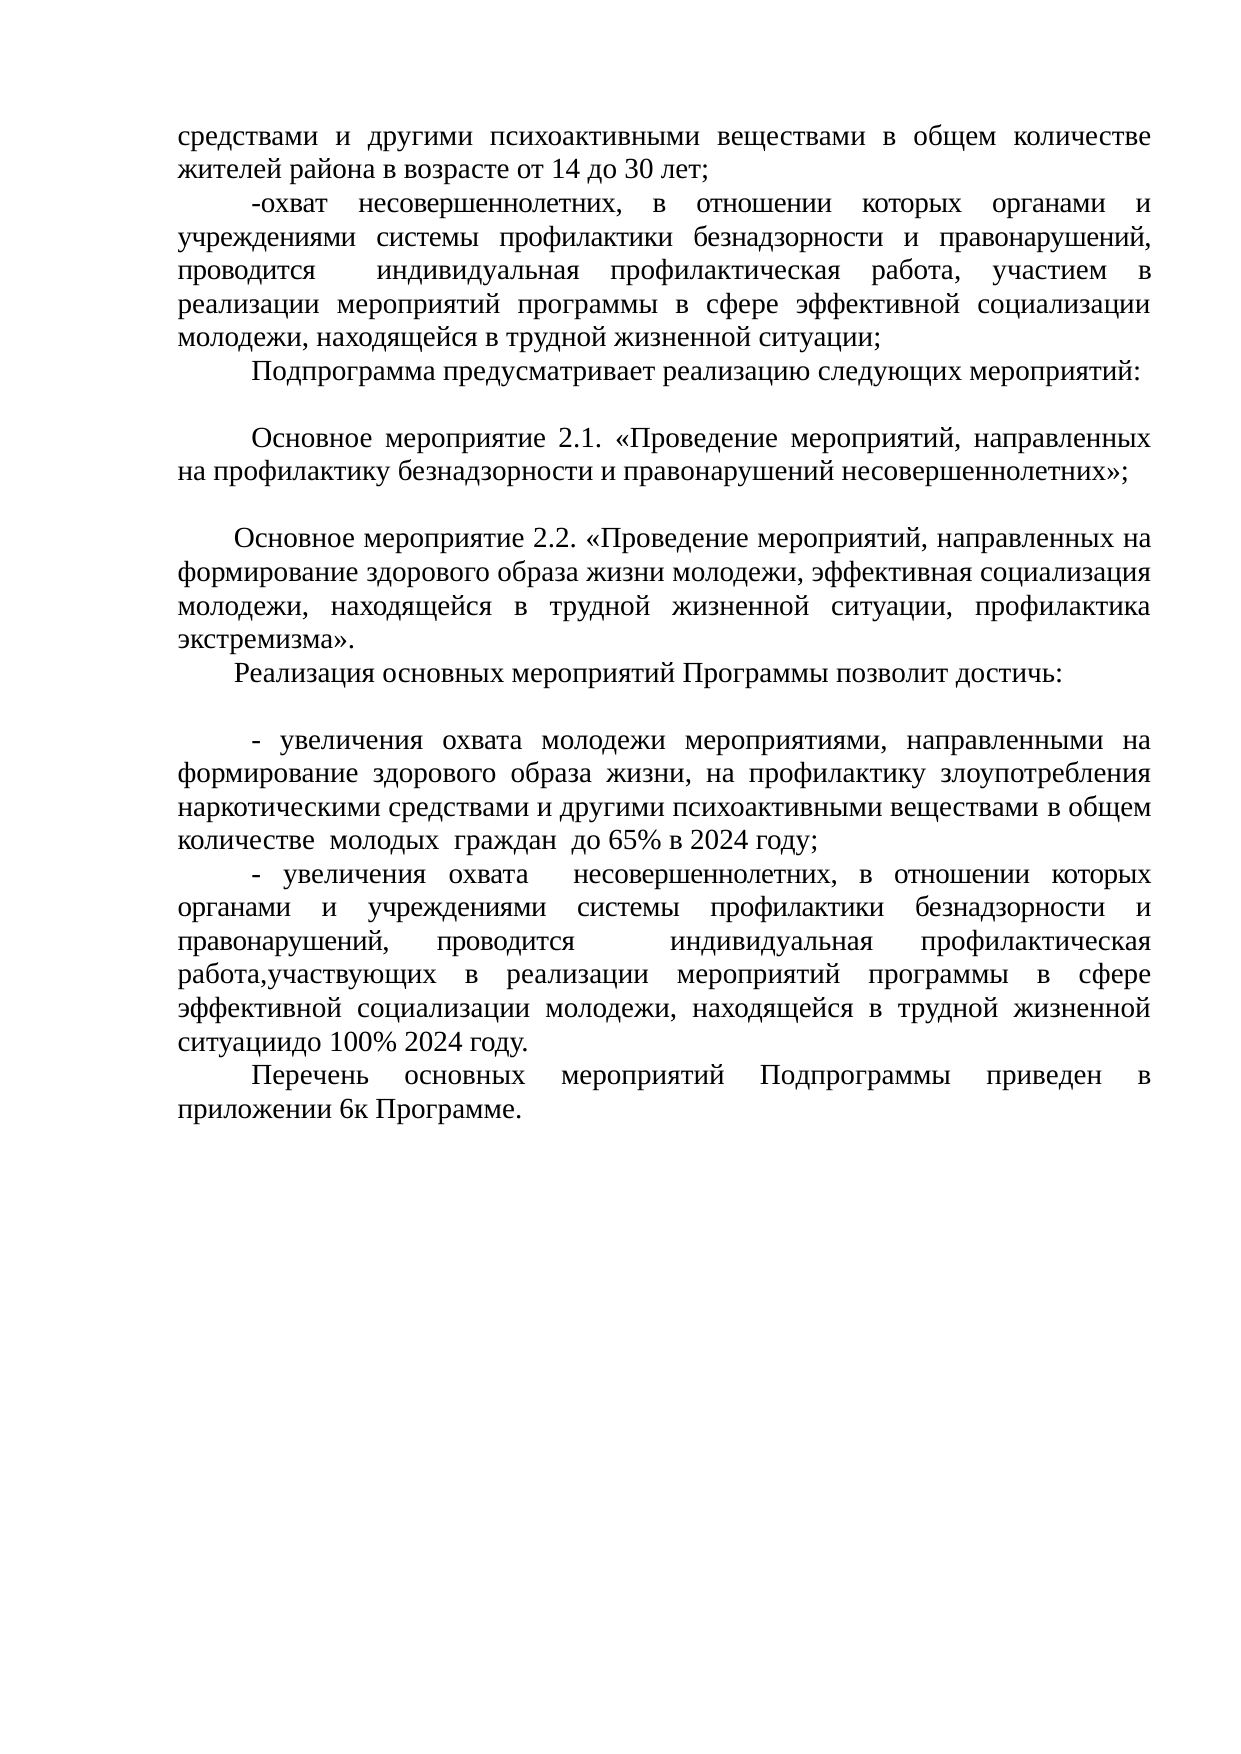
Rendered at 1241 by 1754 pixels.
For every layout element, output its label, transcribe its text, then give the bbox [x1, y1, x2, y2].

text - увеличения охвата несовершеннолетних, в отношении которых органами и учреждениями системы профилактики безнадзорности и правонарушений, проводится индивидуальная профилактическая работа,участвующих в реализации мероприятий программы в сфере эффективной социализации молодежи, находящейся в трудной жизненной ситуациидо 100% 2024 году. [177, 856, 1152, 1057]
text Перечень основных мероприятий Подпрограммы приведен в приложении 6к Программе. [177, 1057, 1152, 1124]
text - увеличения охвата молодежи мероприятиями, направленными на формирование здорового образа жизни, на профилактику злоупотребления наркотическими средствами и другими психоактивными веществами в общем количестве молодых граждан до 65% в 2024 году; [177, 722, 1152, 856]
list Реализация основных мероприятий Программы позволит достичь: [177, 655, 1152, 688]
text Основное мероприятие 2.1. «Проведение мероприятий, направленных на профилактику безнадзорности и правонарушений несовершеннолетних»; [177, 420, 1152, 487]
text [177, 118, 1152, 185]
text -охват несовершеннолетних, в отношении которых органами и учреждениями системы профилактики безнадзорности и правонарушений, проводится индивидуальная профилактическая работа, участием в реализации мероприятий программы в сфере эффективной социализации молодежи, находящейся в трудной жизненной ситуации; [177, 185, 1152, 353]
text Основное мероприятие 2.2. «Проведение мероприятий, направленных на формирование здорового образа жизни молодежи, эффективная социализация молодежи, находящейся в трудной жизненной ситуации, профилактика экстремизма». [177, 521, 1152, 655]
text Подпрограмма предусматривает реализацию следующих мероприятий: [177, 353, 1152, 386]
